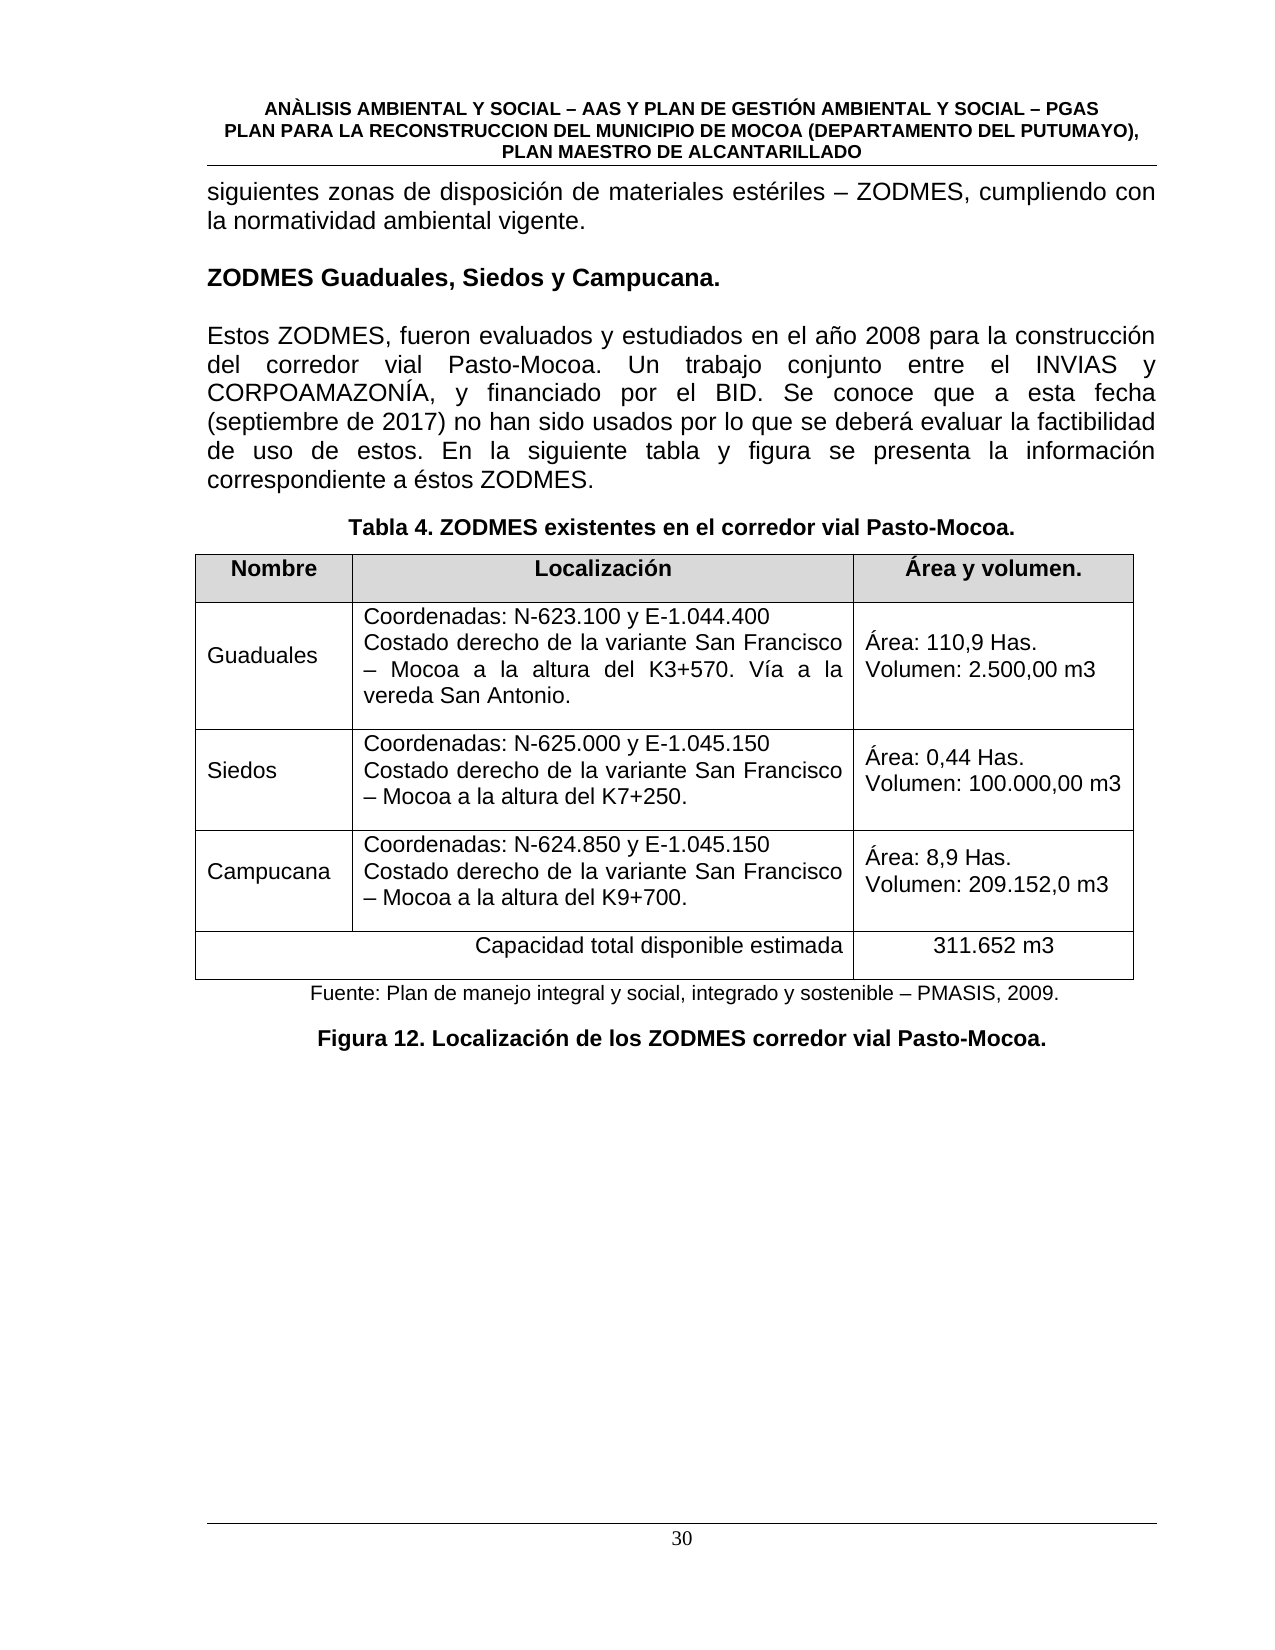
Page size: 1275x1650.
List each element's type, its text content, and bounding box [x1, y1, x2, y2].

table_cell Campucana [196, 831, 352, 931]
table_header Área y volumen. [854, 555, 1133, 602]
table_cell Coordenadas: N-624.850 y E-1.045.150 Costado derecho de la variante San Francisco – Mocoa a la altura del K9+700. [353, 831, 853, 931]
table_cell Guaduales [196, 603, 352, 729]
table_cell Área: 110,9 Has. Volumen: 2.500,00 m3 [854, 603, 1133, 729]
table_header Localización [353, 555, 853, 602]
table_cell Área: 8,9 Has. Volumen: 209.152,0 m3 [854, 831, 1133, 931]
table_header Nombre [196, 555, 352, 602]
table_cell Coordenadas: N-625.000 y E-1.045.150 Costado derecho de la variante San Francisco – Mocoa a la altura del K7+250. [353, 730, 853, 830]
text Estos ZODMES, fueron evaluados y estudiados en el año 2008 para la construcción del corredor vial Pasto-Mocoa. Un trabajo conjunto entre el INVIAS y CORPOAMAZONÍA, y financiado por el BID. Se conoce que a esta fecha (septiembre de 2017) no han sido usados por lo que se deberá evaluar la factibilidad de uso de estos. En la siguiente tabla y figura se presenta la información correspondiente a éstos ZODMES. [207, 321, 1157, 493]
text Tabla 4. ZODMES existentes en el corredor vial Pasto-Mocoa. [207, 514, 1157, 541]
table_cell Área: 0,44 Has. Volumen: 100.000,00 m3 [854, 730, 1133, 830]
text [207, 177, 1157, 235]
text ZODMES Guaduales, Siedos y Campucana. [207, 263, 1157, 292]
text Figura 12. Localización de los ZODMES corredor vial Pasto-Mocoa. [207, 1025, 1157, 1052]
table_cell Coordenadas: N-623.100 y E-1.044.400 Costado derecho de la variante San Francisco – Mocoa a la altura del K3+570. Vía a la vereda San Antonio. [353, 603, 853, 729]
table_cell 311.652 m3 [854, 932, 1133, 979]
table_cell Siedos [196, 730, 352, 830]
table_cell Capacidad total disponible estimada [196, 932, 853, 979]
text Fuente: Plan de manejo integral y social, integrado y sostenible – PMASIS, 2009. [207, 980, 1157, 1004]
